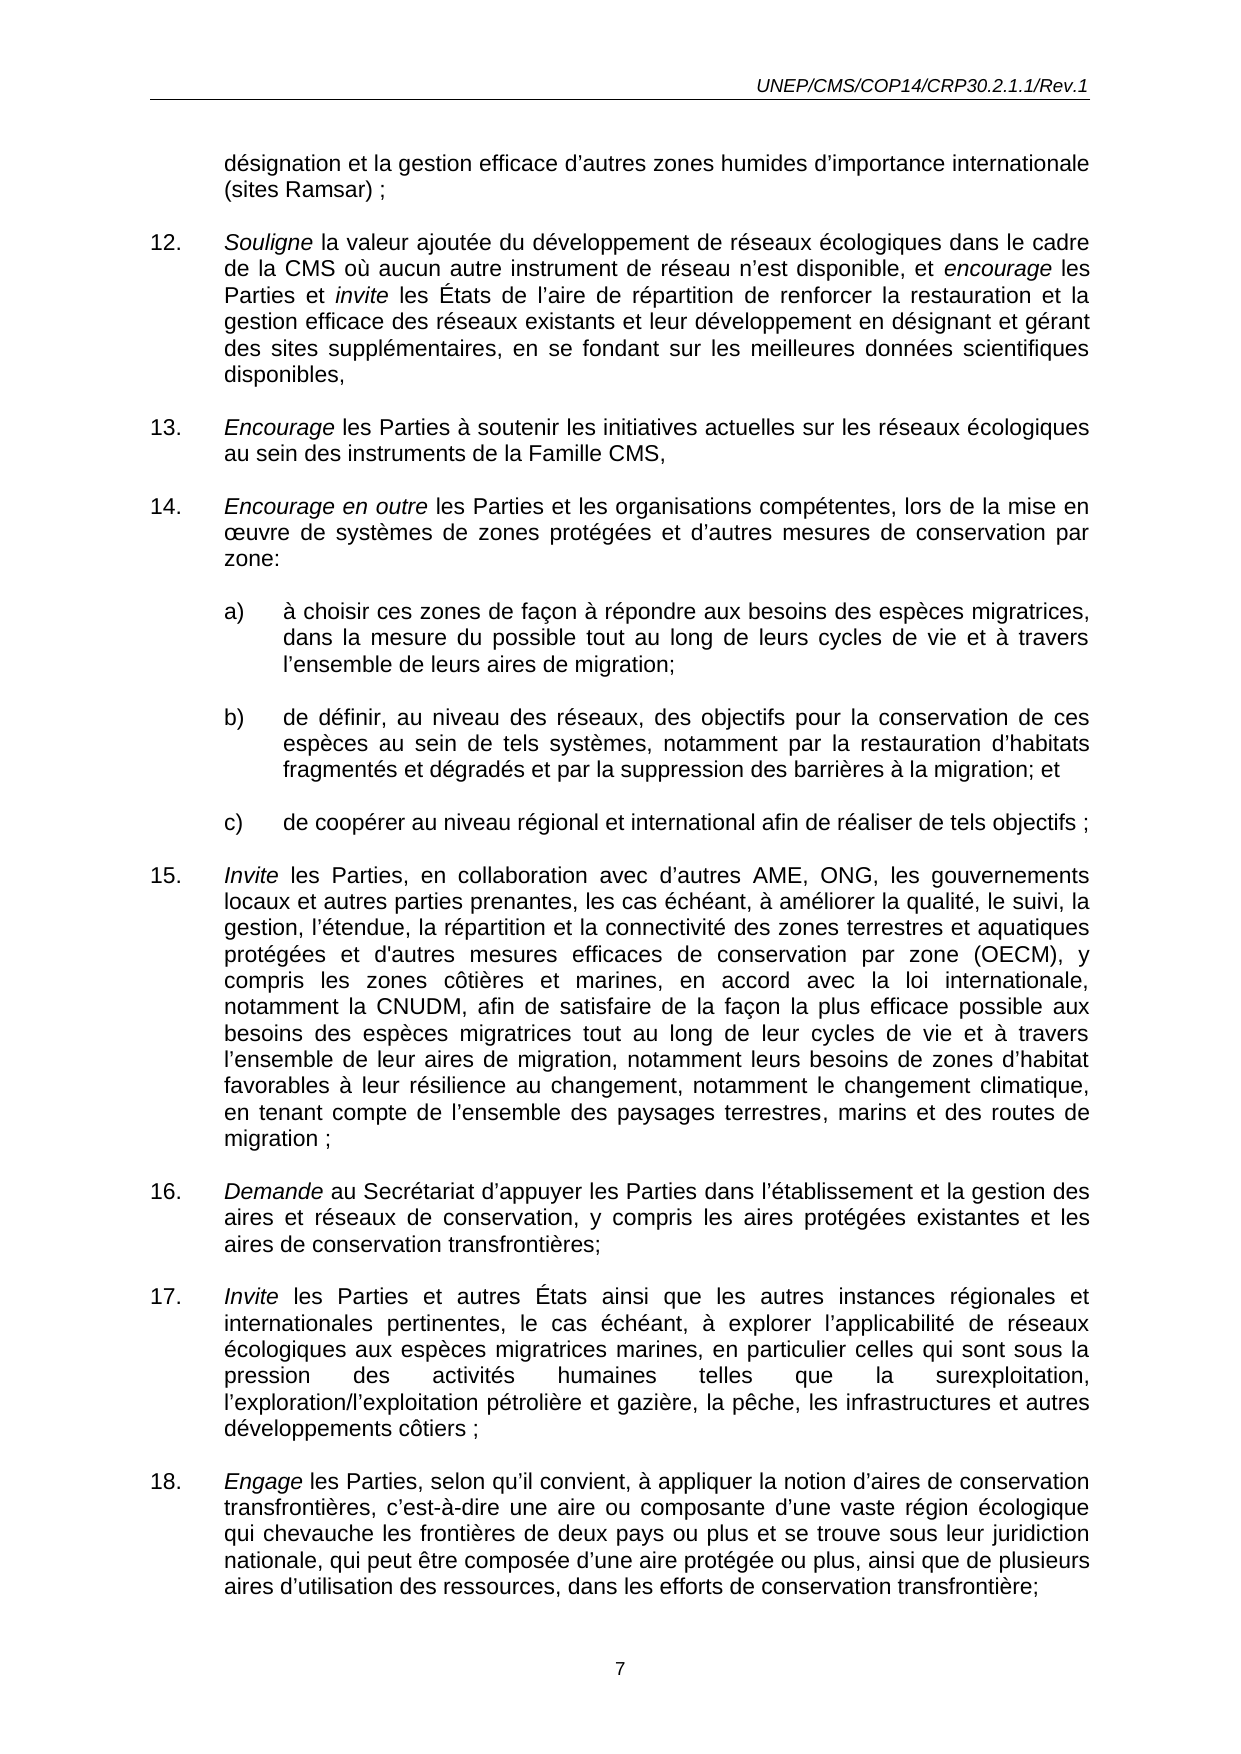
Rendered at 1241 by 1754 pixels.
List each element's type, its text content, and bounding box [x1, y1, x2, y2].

text 18. Engage les Parties, selon qu’il convient, à appliquer la notion d’aires de conservation transfrontières, c’est-à-dire une aire ou composante d’une vaste région écologique qui chevauche les frontières de deux pays ou plus et se trouve sous leur juridiction nationale, qui peut être composée d’une aire protégée ou plus, ainsi que de plusieurs aires d’utilisation des ressources, dans les efforts de conservation transfrontière; [150, 1468, 1090, 1599]
text 13. Encourage les Parties à soutenir les initiatives actuelles sur les réseaux écologiques au sein des instruments de la Famille CMS, [150, 413, 1090, 466]
text a) à choisir ces zones de façon à répondre aux besoins des espèces migratrices, dans la mesure du possible tout au long de leurs cycles de vie et à travers l’ensemble de leurs aires de migration; [224, 598, 1090, 677]
text 14. Encourage en outre les Parties et les organisations compétentes, lors de la mise en œuvre de systèmes de zones protégées et d’autres mesures de conservation par zone: [150, 493, 1090, 572]
text 16. Demande au Secrétariat d’appuyer les Parties dans l’établissement et la gestion des aires et réseaux de conservation, y compris les aires protégées existantes et les aires de conservation transfrontières; [150, 1178, 1090, 1257]
text c) de coopérer au niveau régional et international afin de réaliser de tels objectifs ; [224, 809, 1090, 835]
text 12. Souligne la valeur ajoutée du développement de réseaux écologiques dans le cadre de la CMS où aucun autre instrument de réseau n’est disponible, et encourage les Parties et invite les États de l’aire de répartition de renforcer la restauration et la gestion efficace des réseaux existants et leur développement en désignant et gérant des sites supplémentaires, en se fondant sur les meilleures données scientifiques disponibles, [150, 229, 1090, 387]
text b) de définir, au niveau des réseaux, des objectifs pour la conservation de ces espèces au sein de tels systèmes, notamment par la restauration d’habitats fragmentés et dégradés et par la suppression des barrières à la migration; et [224, 703, 1090, 782]
text 17. Invite les Parties et autres États ainsi que les autres instances régionales et internationales pertinentes, le cas échéant, à explorer l’applicabilité de réseaux écologiques aux espèces migratrices marines, en particulier celles qui sont sous la pression des activités humaines telles que la surexploitation, l’exploration/l’exploitation pétrolière et gazière, la pêche, les infrastructures et autres développements côtiers ; [150, 1283, 1090, 1441]
text 15. Invite les Parties, en collaboration avec d’autres AME, ONG, les gouvernements locaux et autres parties prenantes, les cas échéant, à améliorer la qualité, le suivi, la gestion, l’étendue, la répartition et la connectivité des zones terrestres et aquatiques protégées et d'autres mesures efficaces de conservation par zone (OECM), y compris les zones côtières et marines, en accord avec la loi internationale, notamment la CNUDM, afin de satisfaire de la façon la plus efficace possible aux besoins des espèces migratrices tout au long de leur cycles de vie et à travers l’ensemble de leur aires de migration, notamment leurs besoins de zones d’habitat favorables à leur résilience au changement, notamment le changement climatique, en tenant compte de l’ensemble des paysages terrestres, marins et des routes de migration ; [150, 862, 1090, 1151]
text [150, 150, 1090, 203]
